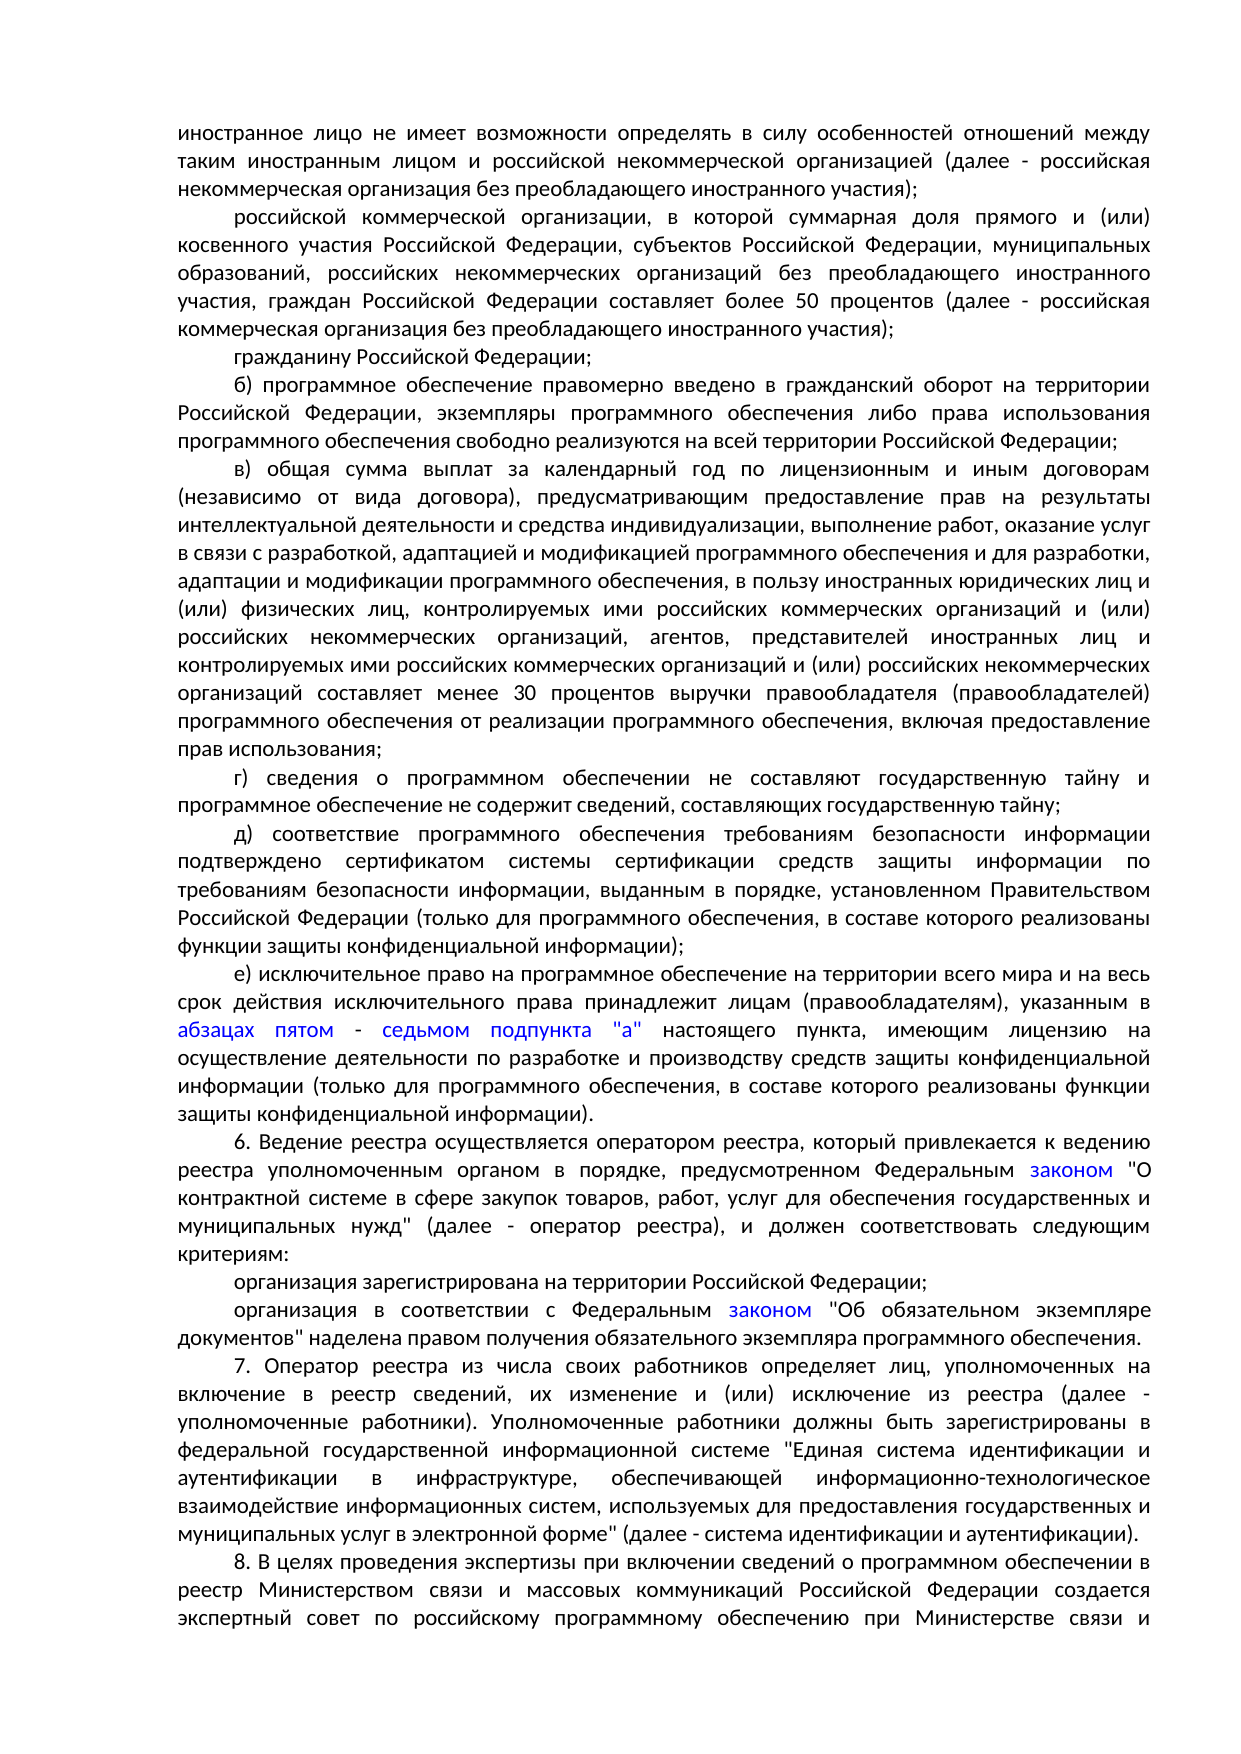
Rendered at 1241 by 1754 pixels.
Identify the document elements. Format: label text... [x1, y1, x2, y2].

text 6. Ведение реестра осуществляется оператором реестра, который привлекается к ведению реестра уполномоченным органом в порядке, предусмотренном Федеральным законом "О контрактной системе в сфере закупок товаров, работ, услуг для обеспечения государственных и муниципальных нужд" (далее - оператор реестра), и должен соответствовать следующим критериям: [177, 1127, 1152, 1267]
text в) общая сумма выплат за календарный год по лицензионным и иным договорам (независимо от вида договора), предусматривающим предоставление прав на результаты интеллектуальной деятельности и средства индивидуализации, выполнение работ, оказание услуг в связи с разработкой, адаптацией и модификацией программного обеспечения и для разработки, адаптации и модификации программного обеспечения, в пользу иностранных юридических лиц и (или) физических лиц, контролируемых ими российских коммерческих организаций и (или) российских некоммерческих организаций, агентов, представителей иностранных лиц и контролируемых ими российских коммерческих организаций и (или) российских некоммерческих организаций составляет менее 30 процентов выручки правообладателя (правообладателей) программного обеспечения от реализации программного обеспечения, включая предоставление прав использования; [177, 454, 1152, 763]
text гражданину Российской Федерации; [177, 342, 1152, 370]
text 7. Оператор реестра из числа своих работников определяет лиц, уполномоченных на включение в реестр сведений, их изменение и (или) исключение из реестра (далее - уполномоченные работники). Уполномоченные работники должны быть зарегистрированы в федеральной государственной информационной системе "Единая система идентификации и аутентификации в инфраструктуре, обеспечивающей информационно-технологическое взаимодействие информационных систем, используемых для предоставления государственных и муниципальных услуг в электронной форме" (далее - система идентификации и аутентификации). [177, 1351, 1152, 1547]
text организация зарегистрирована на территории Российской Федерации; [177, 1267, 1152, 1295]
text г) сведения о программном обеспечении не составляют государственную тайну и программное обеспечение не содержит сведений, составляющих государственную тайну; [177, 763, 1152, 819]
text д) соответствие программного обеспечения требованиям безопасности информации подтверждено сертификатом системы сертификации средств защиты информации по требованиям безопасности информации, выданным в порядке, установленном Правительством Российской Федерации (только для программного обеспечения, в составе которого реализованы функции защиты конфиденциальной информации); [177, 819, 1152, 959]
text организация в соответствии с Федеральным законом "Об обязательном экземпляре документов" наделена правом получения обязательного экземпляра программного обеспечения. [177, 1295, 1152, 1351]
text российской коммерческой организации, в которой суммарная доля прямого и (или) косвенного участия Российской Федерации, субъектов Российской Федерации, муниципальных образований, российских некоммерческих организаций без преобладающего иностранного участия, граждан Российской Федерации составляет более 50 процентов (далее - российская коммерческая организация без преобладающего иностранного участия); [177, 202, 1152, 342]
text е) исключительное право на программное обеспечение на территории всего мира и на весь срок действия исключительного права принадлежит лицам (правообладателям), указанным в абзацах пятом - седьмом подпункта "а" настоящего пункта, имеющим лицензию на осуществление деятельности по разработке и производству средств защиты конфиденциальной информации (только для программного обеспечения, в составе которого реализованы функции защиты конфиденциальной информации). [177, 959, 1152, 1127]
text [177, 118, 1152, 202]
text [177, 1547, 1152, 1631]
text б) программное обеспечение правомерно введено в гражданский оборот на территории Российской Федерации, экземпляры программного обеспечения либо права использования программного обеспечения свободно реализуются на всей территории Российской Федерации; [177, 370, 1152, 454]
